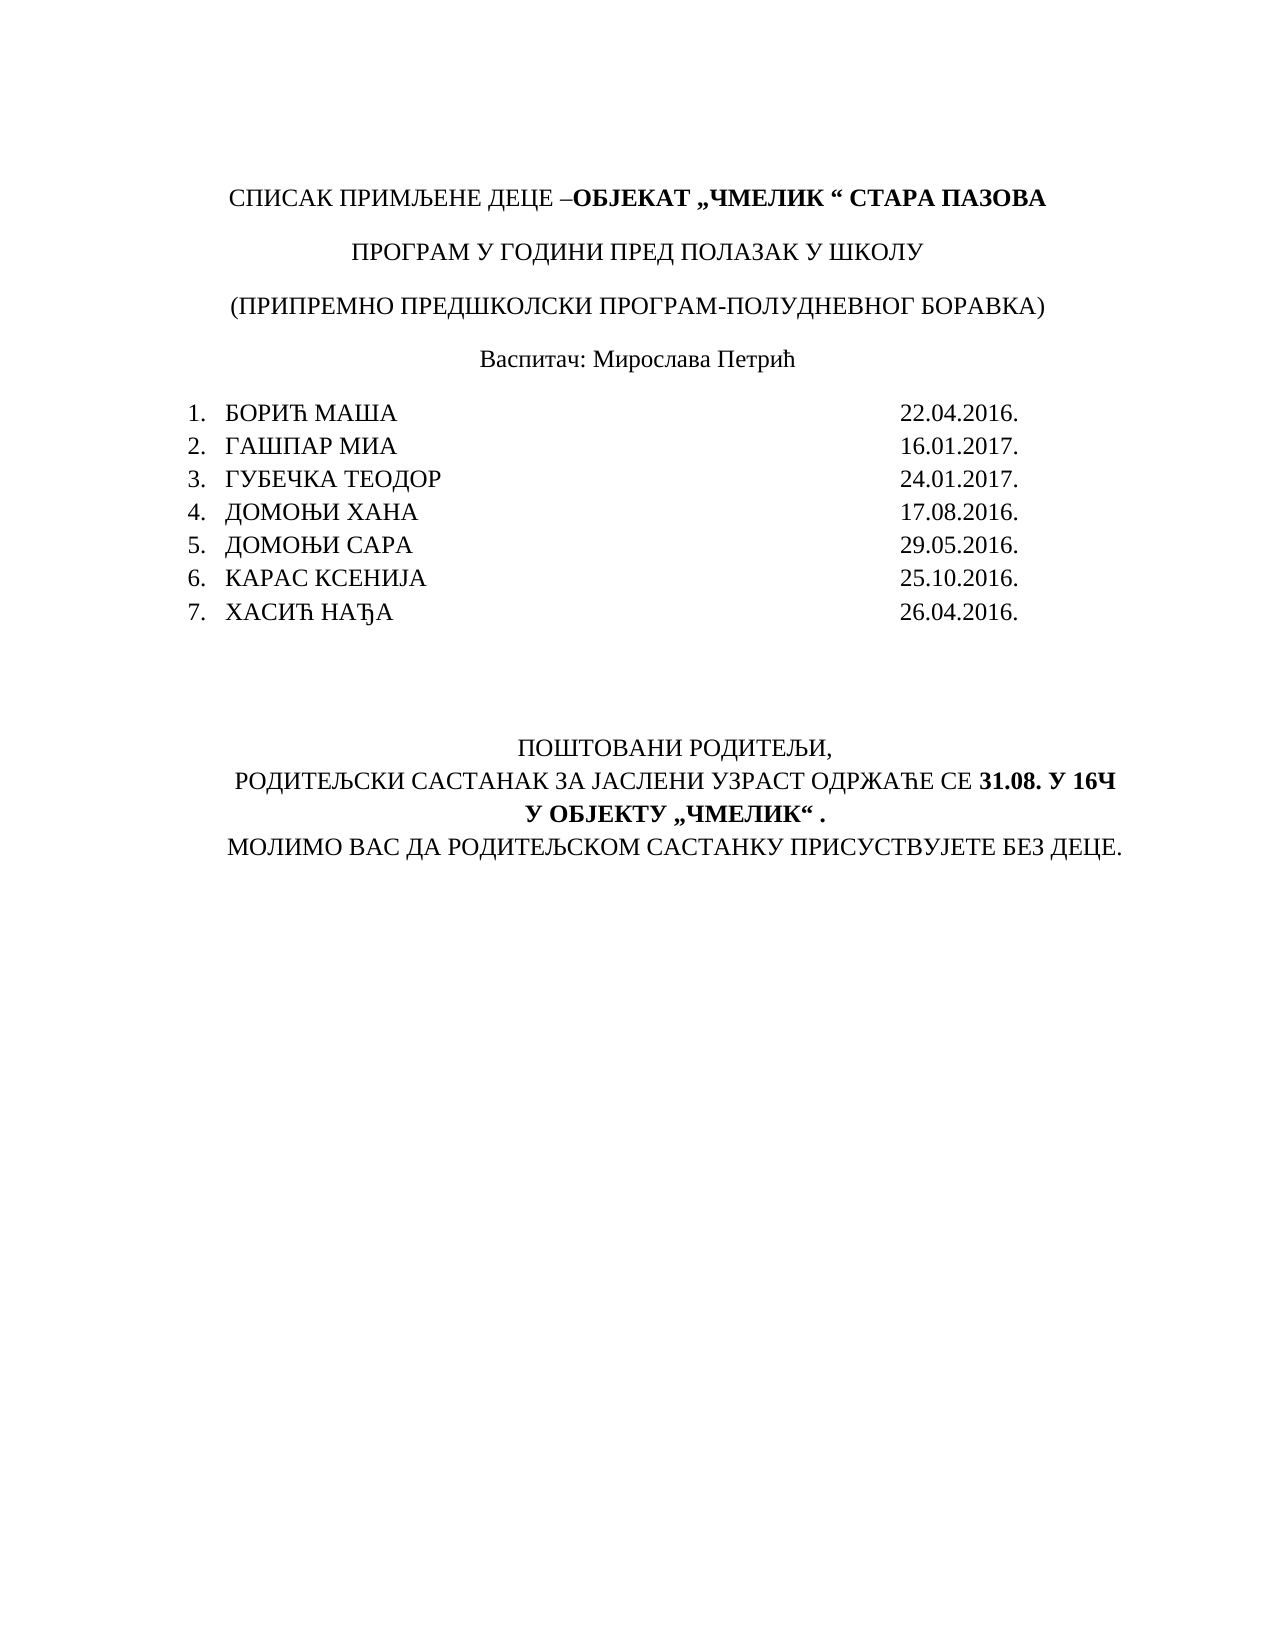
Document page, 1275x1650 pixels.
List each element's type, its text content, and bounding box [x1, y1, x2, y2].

list ГАШПАР МИА 16.01.2017. [187, 431, 1125, 460]
list ПОШТОВАНИ РОДИТЕЉИ, [225, 733, 1125, 762]
text ПРОГРАМ У ГОДИНИ ПРЕД ПОЛАЗАК У ШКОЛУ [150, 237, 1125, 266]
list ДОМОЊИ ХАНА 17.08.2016. [187, 497, 1125, 526]
list ХАСИЋ НАЂА 26.04.2016. [187, 597, 1125, 657]
list БОРИЋ МАША 22.04.2016. [187, 398, 1125, 427]
list РОДИТЕЉСКИ САСТАНАК ЗА ЈАСЛЕНИ УЗРАСТ ОДРЖАЋЕ СЕ 31.08. У 16Ч У ОБЈЕКТУ „ЧМЕЛИК“ . [225, 766, 1125, 828]
list ГУБЕЧКА ТЕОДОР 24.01.2017. [187, 464, 1125, 493]
list КАРАС КСЕНИЈА 25.10.2016. [187, 563, 1125, 592]
list МОЛИМО ВАС ДА РОДИТЕЉСКОМ САСТАНКУ ПРИСУСТВУЈЕТЕ БЕЗ ДЕЦЕ. [225, 832, 1125, 861]
list ДОМОЊИ САРА 29.05.2016. [187, 531, 1125, 559]
text (ПРИПРЕМНО ПРЕДШКОЛСКИ ПРОГРАМ-ПОЛУДНЕВНОГ БОРАВКА) [150, 291, 1125, 319]
text СПИСАК ПРИМЉЕНЕ ДЕЦЕ –ОБЈЕКАТ „ЧМЕЛИК “ СТАРА ПАЗОВА [150, 150, 1125, 212]
text Васпитач: Мирослава Петрић [150, 344, 1125, 373]
